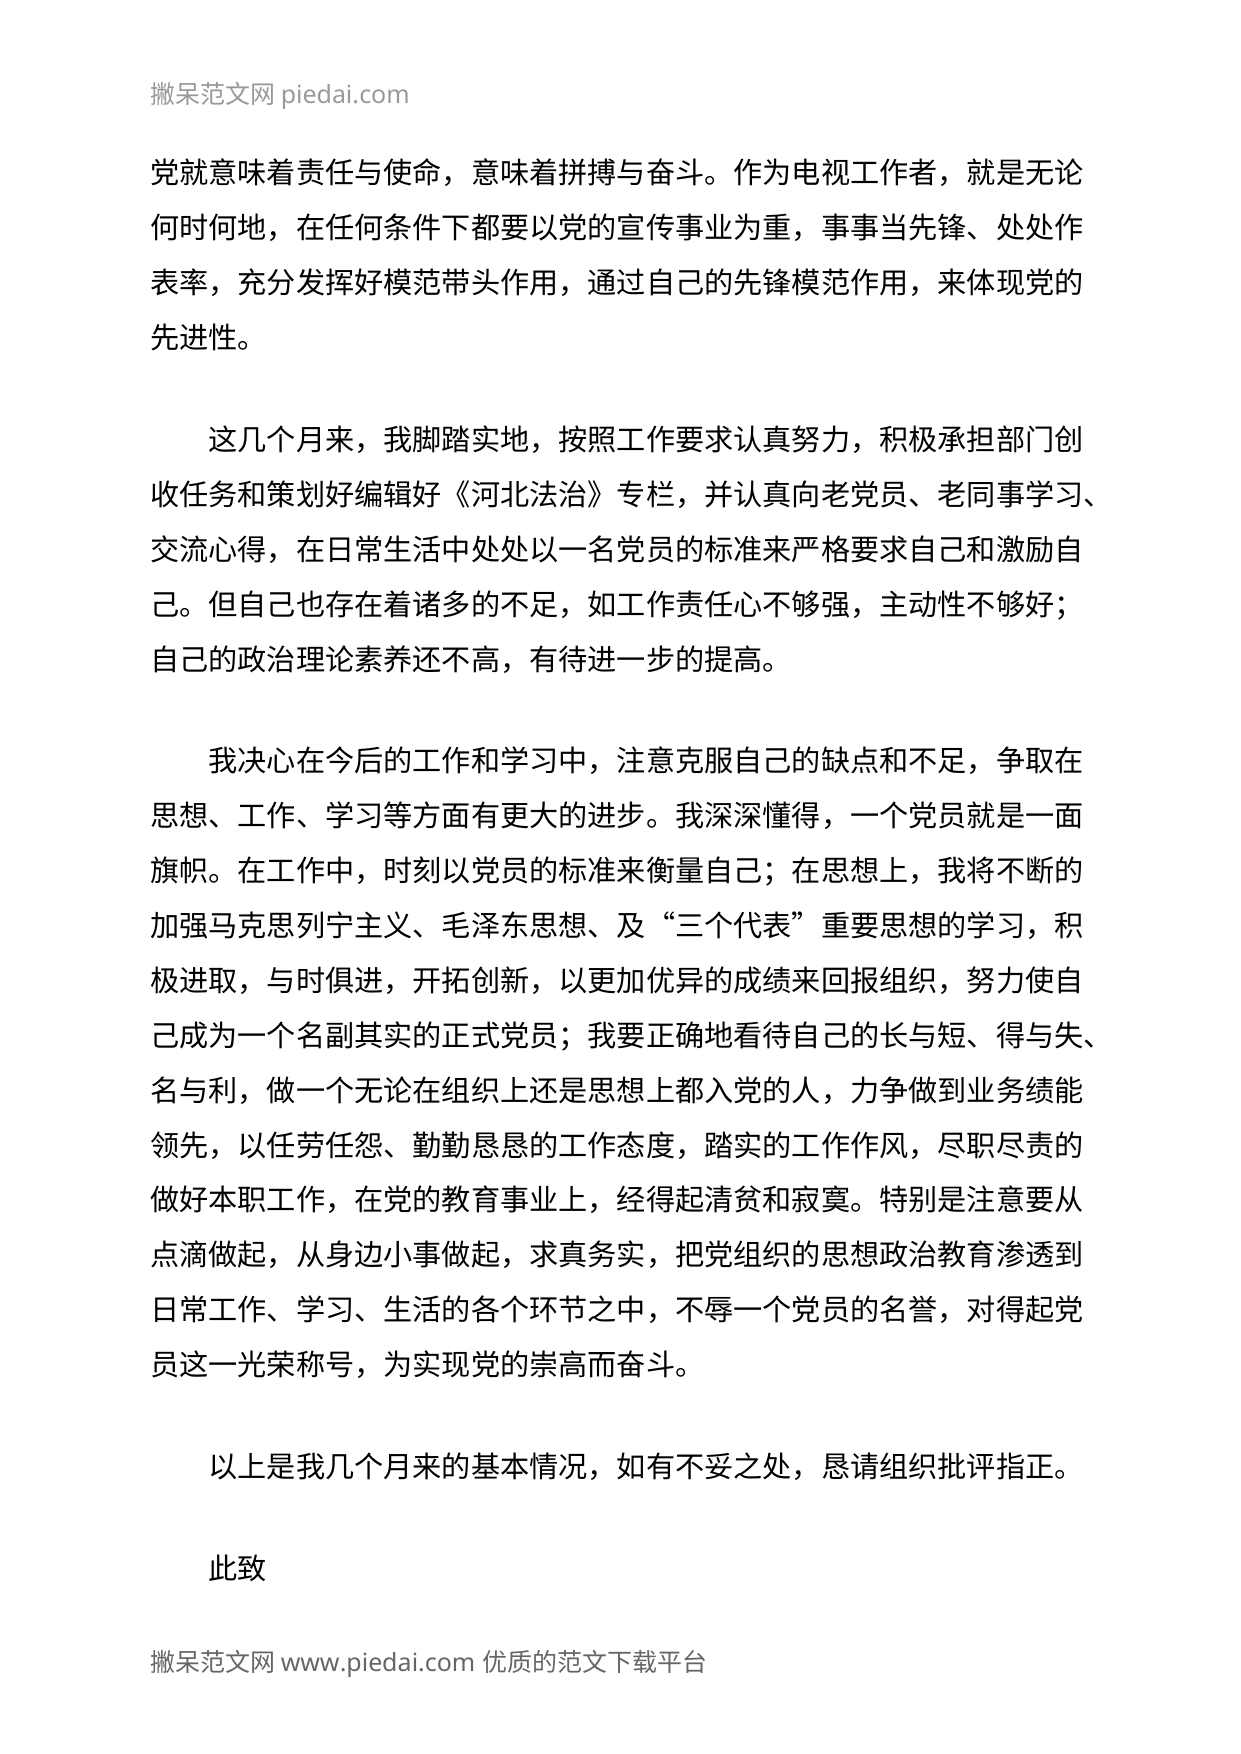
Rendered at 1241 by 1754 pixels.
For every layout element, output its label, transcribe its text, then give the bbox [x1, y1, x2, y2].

text 此致 [150, 1545, 1090, 1587]
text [150, 150, 1090, 357]
text 我决心在今后的工作和学习中，注意克服自己的缺点和不足，争取在思想、工作、学习等方面有更大的进步。我深深懂得，一个党员就是一面旗帜。在工作中，时刻以党员的标准来衡量自己；在思想上，我将不断的加强马克思列宁主义、毛泽东思想、及“三个代表”重要思想的学习，积极进取，与时俱进，开拓创新，以更加优异的成绩来回报组织，努力使自己成为一个名副其实的正式党员；我要正确地看待自己的长与短、得与失、名与利，做一个无论在组织上还是思想上都入党的人，力争做到业务绩能领先，以任劳任怨、勤勤恳恳的工作态度，踏实的工作作风，尽职尽责的做好本职工作，在党的教育事业上，经得起清贫和寂寞。特别是注意要从点滴做起，从身边小事做起，求真务实，把党组织的思想政治教育渗透到日常工作、学习、生活的各个环节之中，不辱一个党员的名誉，对得起党员这一光荣称号，为实现党的崇高而奋斗。 [150, 738, 1090, 1384]
text 以上是我几个月来的基本情况，如有不妥之处，恳请组织批评指正。 [150, 1443, 1090, 1486]
text 这几个月来，我脚踏实地，按照工作要求认真努力，积极承担部门创收任务和策划好编辑好《河北法治》专栏，并认真向老党员、老同事学习、交流心得，在日常生活中处处以一名党员的标准来严格要求自己和激励自己。但自己也存在着诸多的不足，如工作责任心不够强，主动性不够好；自己的政治理论素养还不高，有待进一步的提高。 [150, 416, 1090, 678]
